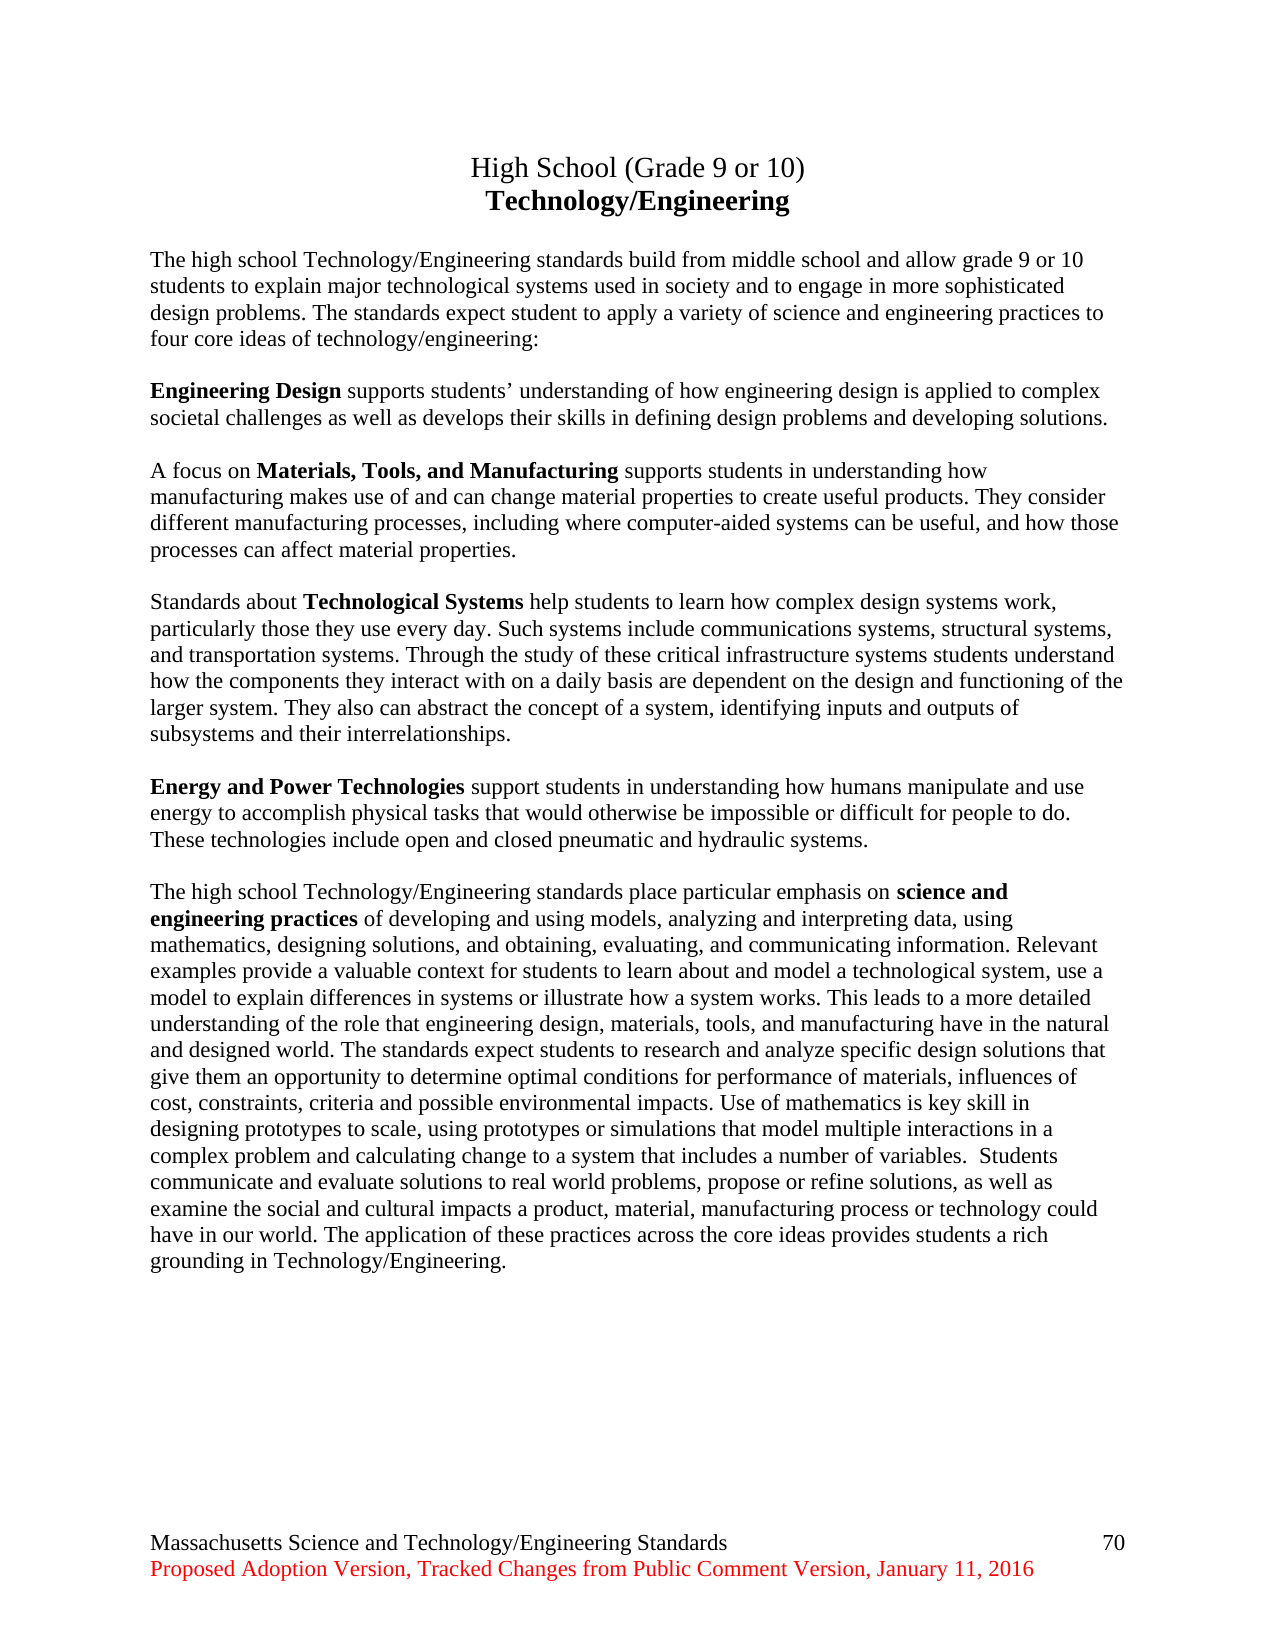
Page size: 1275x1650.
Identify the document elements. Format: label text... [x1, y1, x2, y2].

text Energy and Power Technologies support students in understanding how humans manipulate and use energy to accomplish physical tasks that would otherwise be impossible or difficult for people to do. These technologies include open and closed pneumatic and hydraulic systems. [150, 773, 1125, 852]
text The high school Technology/Engineering standards place particular emphasis on science and engineering practices of developing and using models, analyzing and interpreting data, using mathematics, designing solutions, and obtaining, evaluating, and communicating information. Relevant examples provide a valuable context for students to learn about and model a technological system, use a model to explain differences in systems or illustrate how a system works. This leads to a more detailed understanding of the role that engineering design, materials, tools, and manufacturing have in the natural and designed world. The standards expect students to research and analyze specific design solutions that give them an opportunity to determine optimal conditions for performance of materials, influences of cost, constraints, criteria and possible environmental impacts. Use of mathematics is key skill in designing prototypes to scale, using prototypes or simulations that model multiple interactions in a complex problem and calculating change to a system that includes a number of variables. Students communicate and evaluate solutions to real world problems, propose or refine solutions, as well as examine the social and cultural impacts a product, material, manufacturing process or technology could have in our world. The application of these practices across the core ideas provides students a rich grounding in Technology/Engineering. [150, 878, 1125, 1274]
text High School (Grade 9 or 10) [150, 150, 1125, 183]
text Standards about Technological Systems help students to learn how complex design systems work, particularly those they use every day. Such systems include communications systems, structural systems, and transportation systems. Through the study of these critical infrastructure systems students understand how the components they interact with on a daily basis are dependent on the design and functioning of the larger system. They also can abstract the concept of a system, identifying inputs and outputs of subsystems and their interrelationships. [150, 588, 1125, 747]
text Engineering Design supports students’ understanding of how engineering design is applied to complex societal challenges as well as develops their skills in defining design problems and developing solutions. [150, 378, 1125, 430]
text A focus on Materials, Tools, and Manufacturing supports students in understanding how manufacturing makes use of and can change material properties to create useful products. They consider different manufacturing processes, including where computer-aided systems can be useful, and how those processes can affect material properties. [150, 457, 1125, 562]
text The high school Technology/Engineering standards build from middle school and allow grade 9 or 10 students to explain major technological systems used in society and to engage in more sophisticated design problems. The standards expect student to apply a variety of science and engineering practices to four core ideas of technology/engineering: [150, 246, 1125, 351]
text Technology/Engineering [150, 183, 1125, 217]
